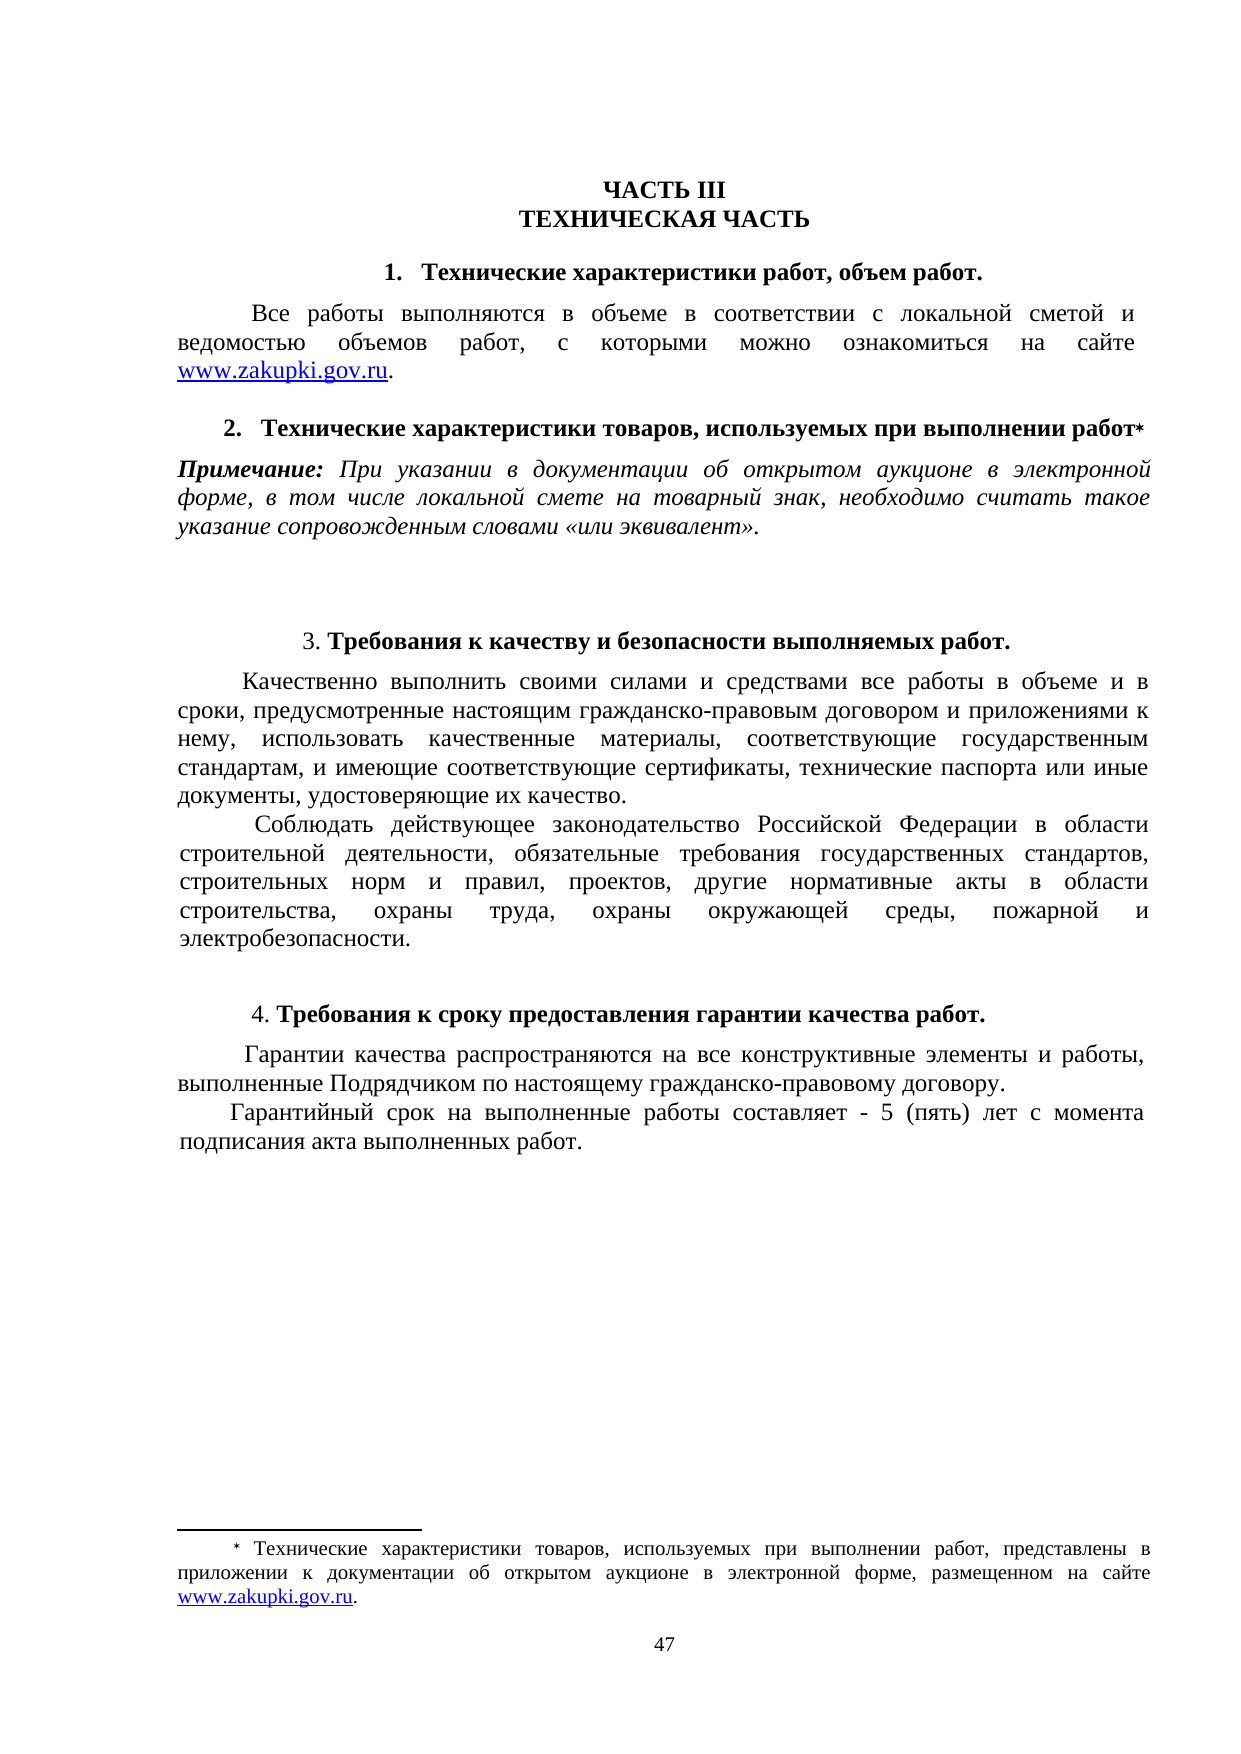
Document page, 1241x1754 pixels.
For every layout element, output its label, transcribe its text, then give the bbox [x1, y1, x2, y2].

list Технические характеристики работ, объем работ. [215, 257, 1152, 286]
text ЧАСТЬ III [177, 176, 1152, 204]
text 4. Требования к сроку предоставления гарантии качества работ. [177, 1002, 1152, 1027]
text Качественно выполнить своими силами и средствами все работы в объеме и в сроки, предусмотренные настоящим гражданско-правовым договором и приложениями к нему, использовать качественные материалы, соответствующие государственным стандартам, и имеющие соответствующие сертификаты, технические паспорта или иные документы, удостоверяющие их качество. [177, 667, 1149, 810]
text ТЕХНИЧЕСКАЯ ЧАСТЬ [177, 204, 1152, 233]
text 3. Требования к качеству и безопасности выполняемых работ. [177, 626, 1136, 655]
text Соблюдать действующее законодательство Российской Федерации в области строительной деятельности, обязательные требования государственных стандартов, строительных норм и правил, проектов, другие нормативные акты в области строительства, охраны труда, охраны окружающей среды, пожарной и электробезопасности. [179, 810, 1149, 952]
text Гарантии качества распространяются на все конструктивные элементы и работы, выполненные Подрядчиком по настоящему гражданско-правовому договору. [177, 1039, 1145, 1097]
list Технические характеристики товаров, используемых при выполнении работ [215, 413, 1152, 442]
text Гарантийный срок на выполненные работы составляет - 5 (пять) лет с момента подписания акта выполненных работ. [179, 1097, 1145, 1155]
text Все работы выполняются в объеме в соответствии с локальной сметой и ведомостью объемов работ, с которыми можно ознакомиться на сайте www.zakupki.gov.ru. [177, 298, 1136, 384]
text Примечание: При указании в документации об открытом аукционе в электронной форме, в том числе локальной смете на товарный знак, необходимо считать такое указание сопровожденным словами «или эквивалент». [177, 454, 1152, 540]
